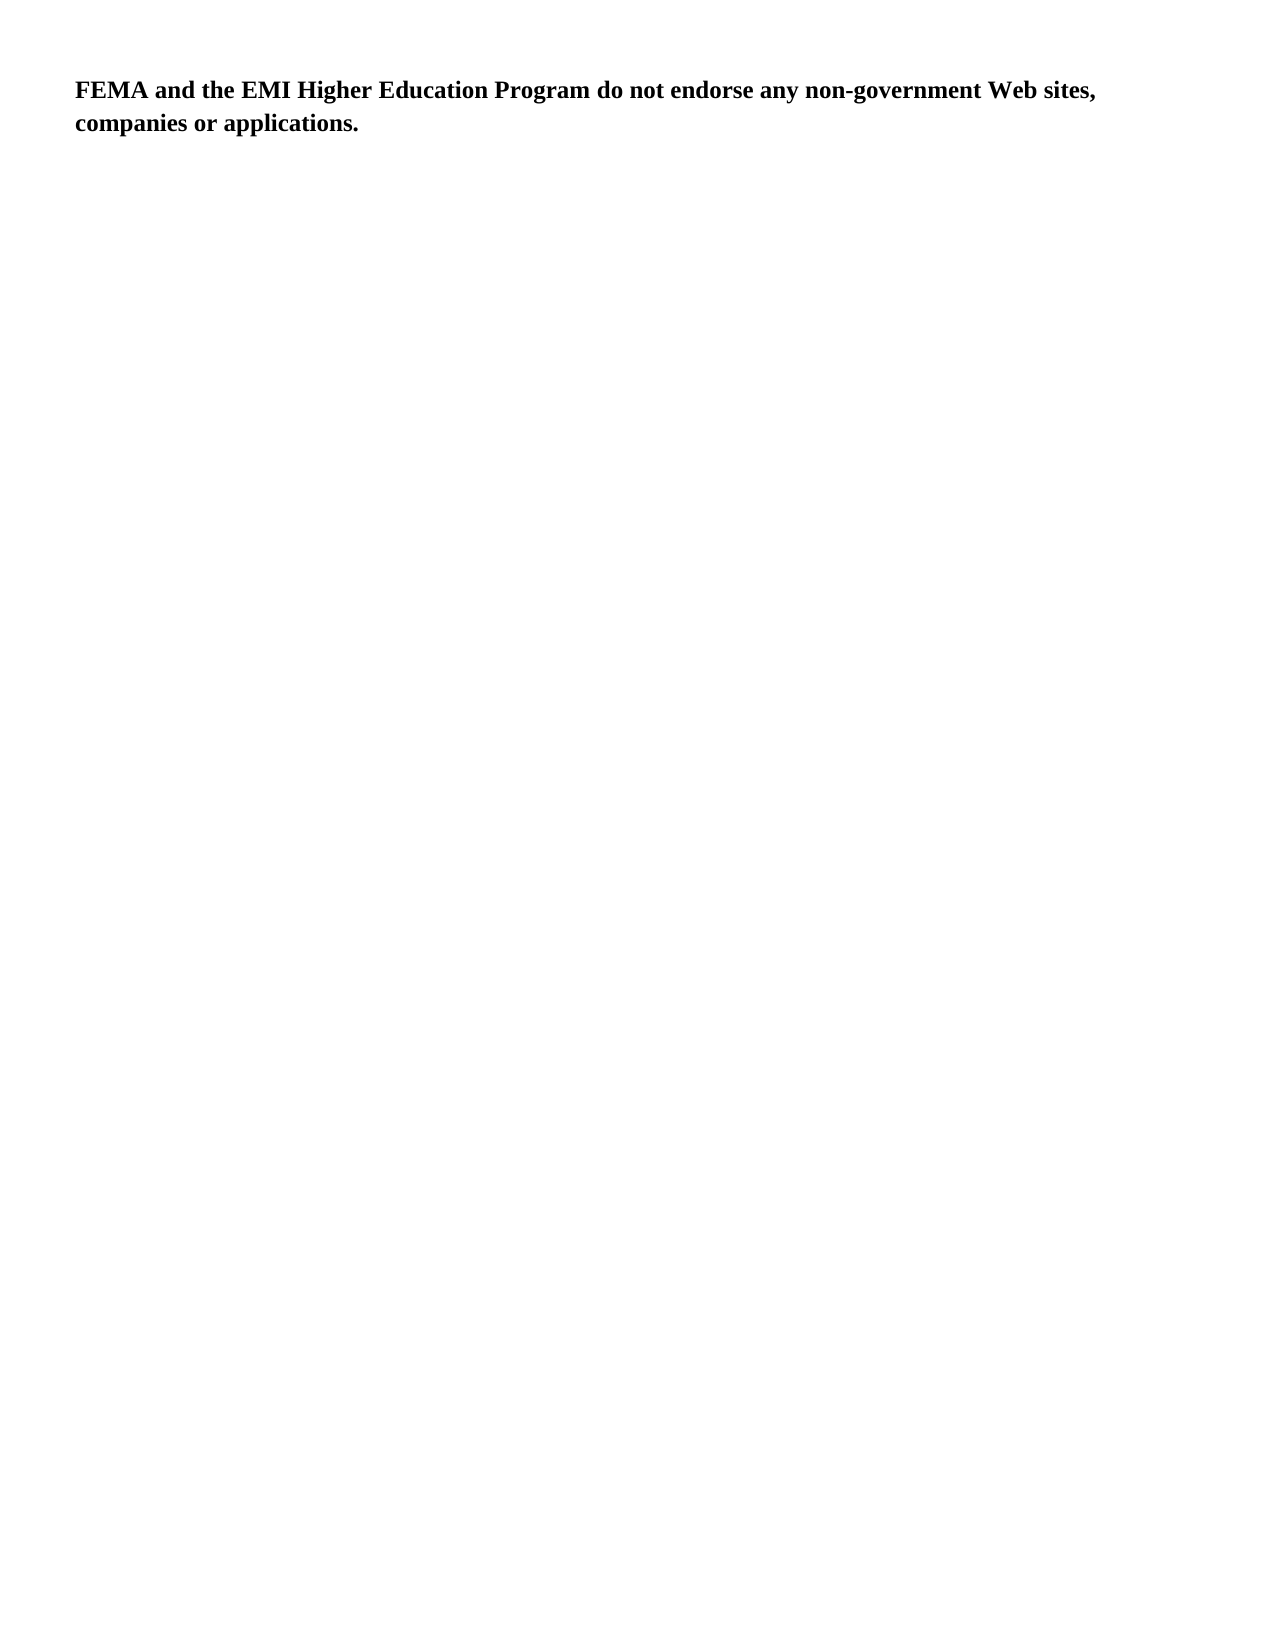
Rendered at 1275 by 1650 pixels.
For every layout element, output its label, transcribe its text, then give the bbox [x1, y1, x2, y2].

text FEMA and the EMI Higher Education Program do not endorse any non-government Web sites, companies or applications. [75, 75, 1200, 137]
